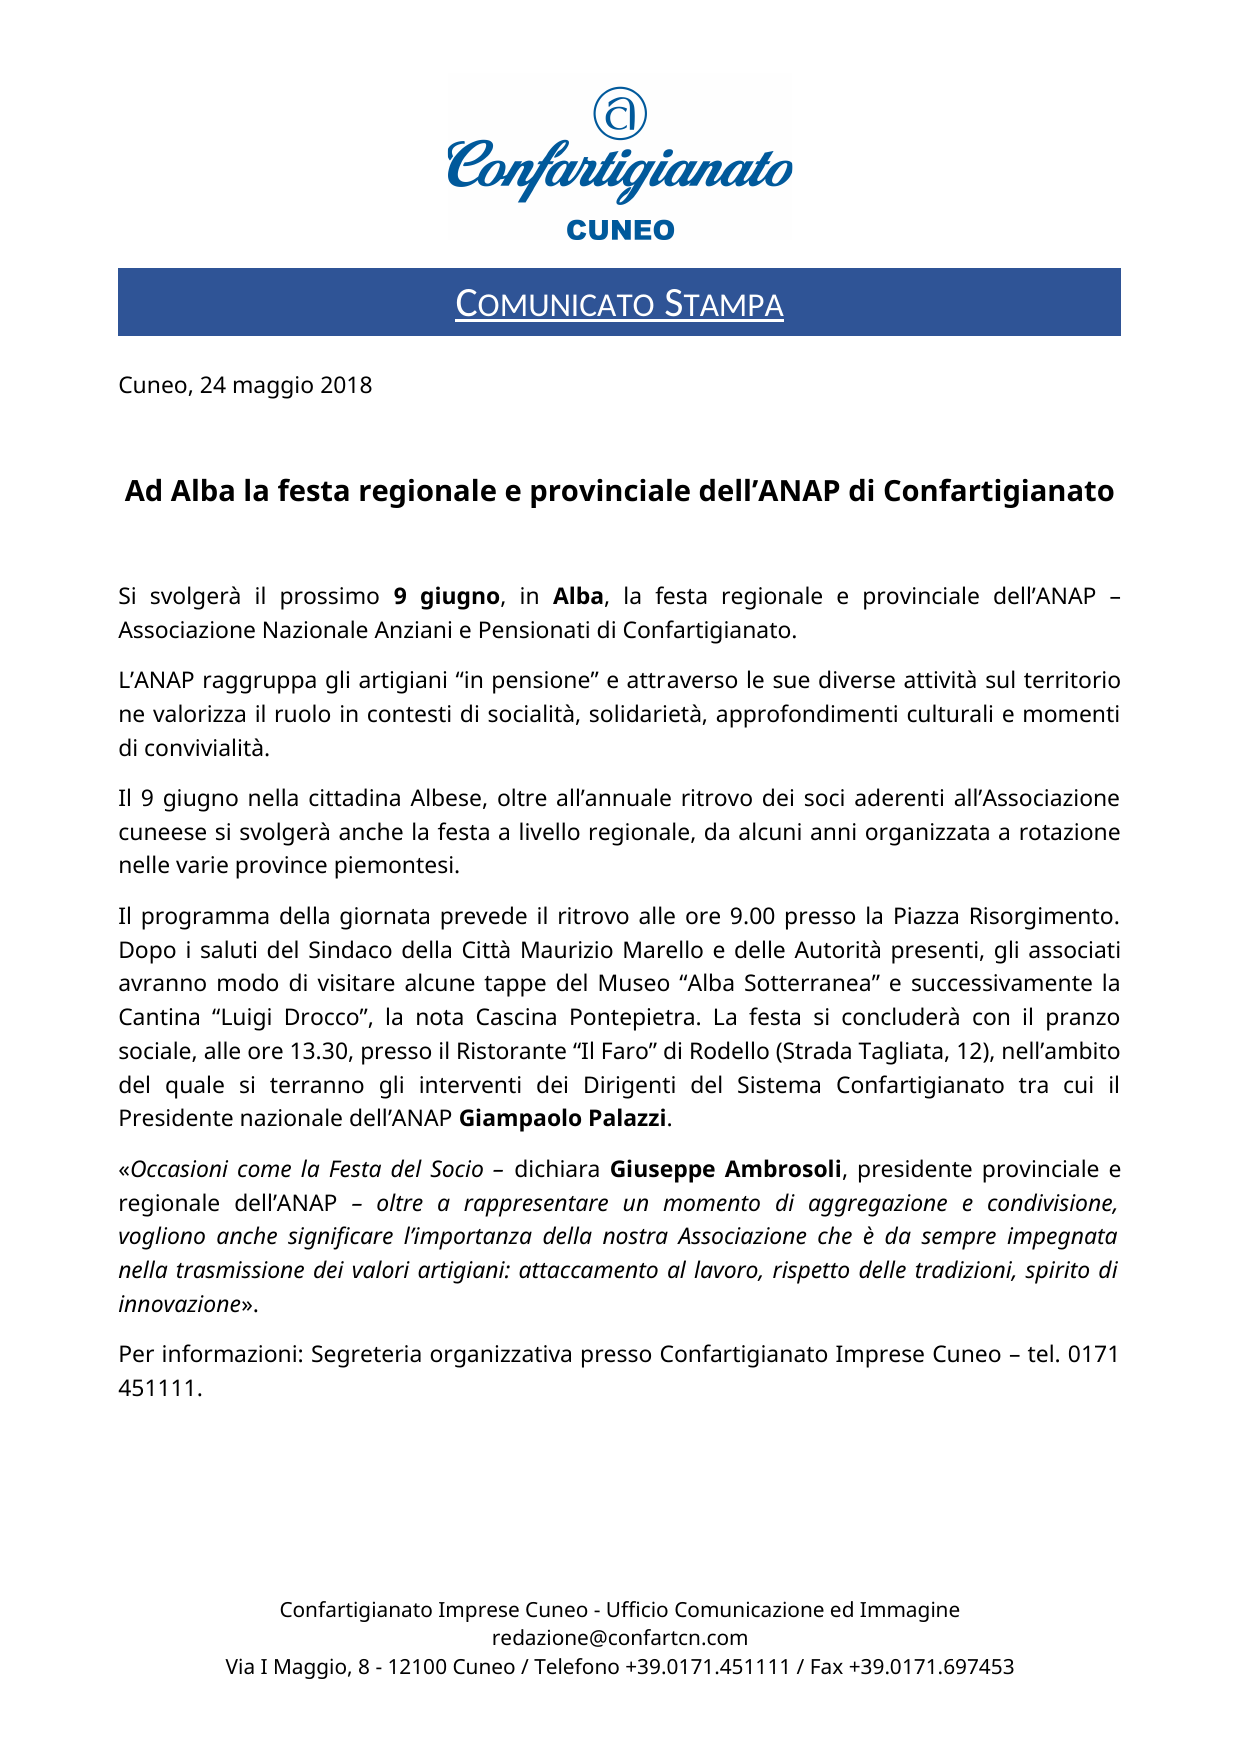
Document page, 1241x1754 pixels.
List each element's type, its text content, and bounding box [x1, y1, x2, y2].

text Cuneo, 24 maggio 2018 [118, 369, 1122, 400]
text Si svolgerà il prossimo 9 giugno, in Alba, la festa regionale e provinciale dell’ANAP – Associazione Nazionale Anziani e Pensionati di Confartigianato. [118, 580, 1122, 645]
text «Occasioni come la Festa del Socio – dichiara Giuseppe Ambrosoli, presidente provinciale e regionale dell’ANAP – oltre a rappresentare un momento di aggregazione e condivisione, vogliono anche significare l’importanza della nostra Associazione che è da sempre impegnata nella trasmissione dei valori artigiani: attaccamento al lavoro, rispetto delle tradizioni, spirito di innovazione». [118, 1153, 1122, 1319]
text Per informazioni: Segreteria organizzativa presso Confartigianato Imprese Cuneo – tel. 0171 451111. [118, 1338, 1122, 1403]
text Il programma della giornata prevede il ritrovo alle ore 9.00 presso la Piazza Risorgimento. Dopo i saluti del Sindaco della Città Maurizio Marello e delle Autorità presenti, gli associati avranno modo di visitare alcune tappe del Museo “Alba Sotterranea” e successivamente la Cantina “Luigi Drocco”, la nota Cascina Pontepietra. La festa si concluderà con il pranzo sociale, alle ore 13.30, presso il Ristorante “Il Faro” di Rodello (Strada Tagliata, 12), nell’ambito del quale si terranno gli interventi dei Dirigenti del Sistema Confartigianato tra cui il Presidente nazionale dell’ANAP Giampaolo Palazzi. [118, 900, 1122, 1134]
text L’ANAP raggruppa gli artigiani “in pensione” e attraverso le sue diverse attività sul territorio ne valorizza il ruolo in contesti di socialità, solidarietà, approfondimenti culturali e momenti di convivialità. [118, 664, 1122, 763]
text Ad Alba la festa regionale e provinciale dell’ANAP di Confartigianato [118, 470, 1122, 510]
text Il 9 giugno nella cittadina Albese, oltre all’annuale ritrovo dei soci aderenti all’Associazione cuneese si svolgerà anche la festa a livello regionale, da alcuni anni organizzata a rotazione nelle varie province piemontesi. [118, 782, 1122, 881]
picture [447, 73, 793, 240]
